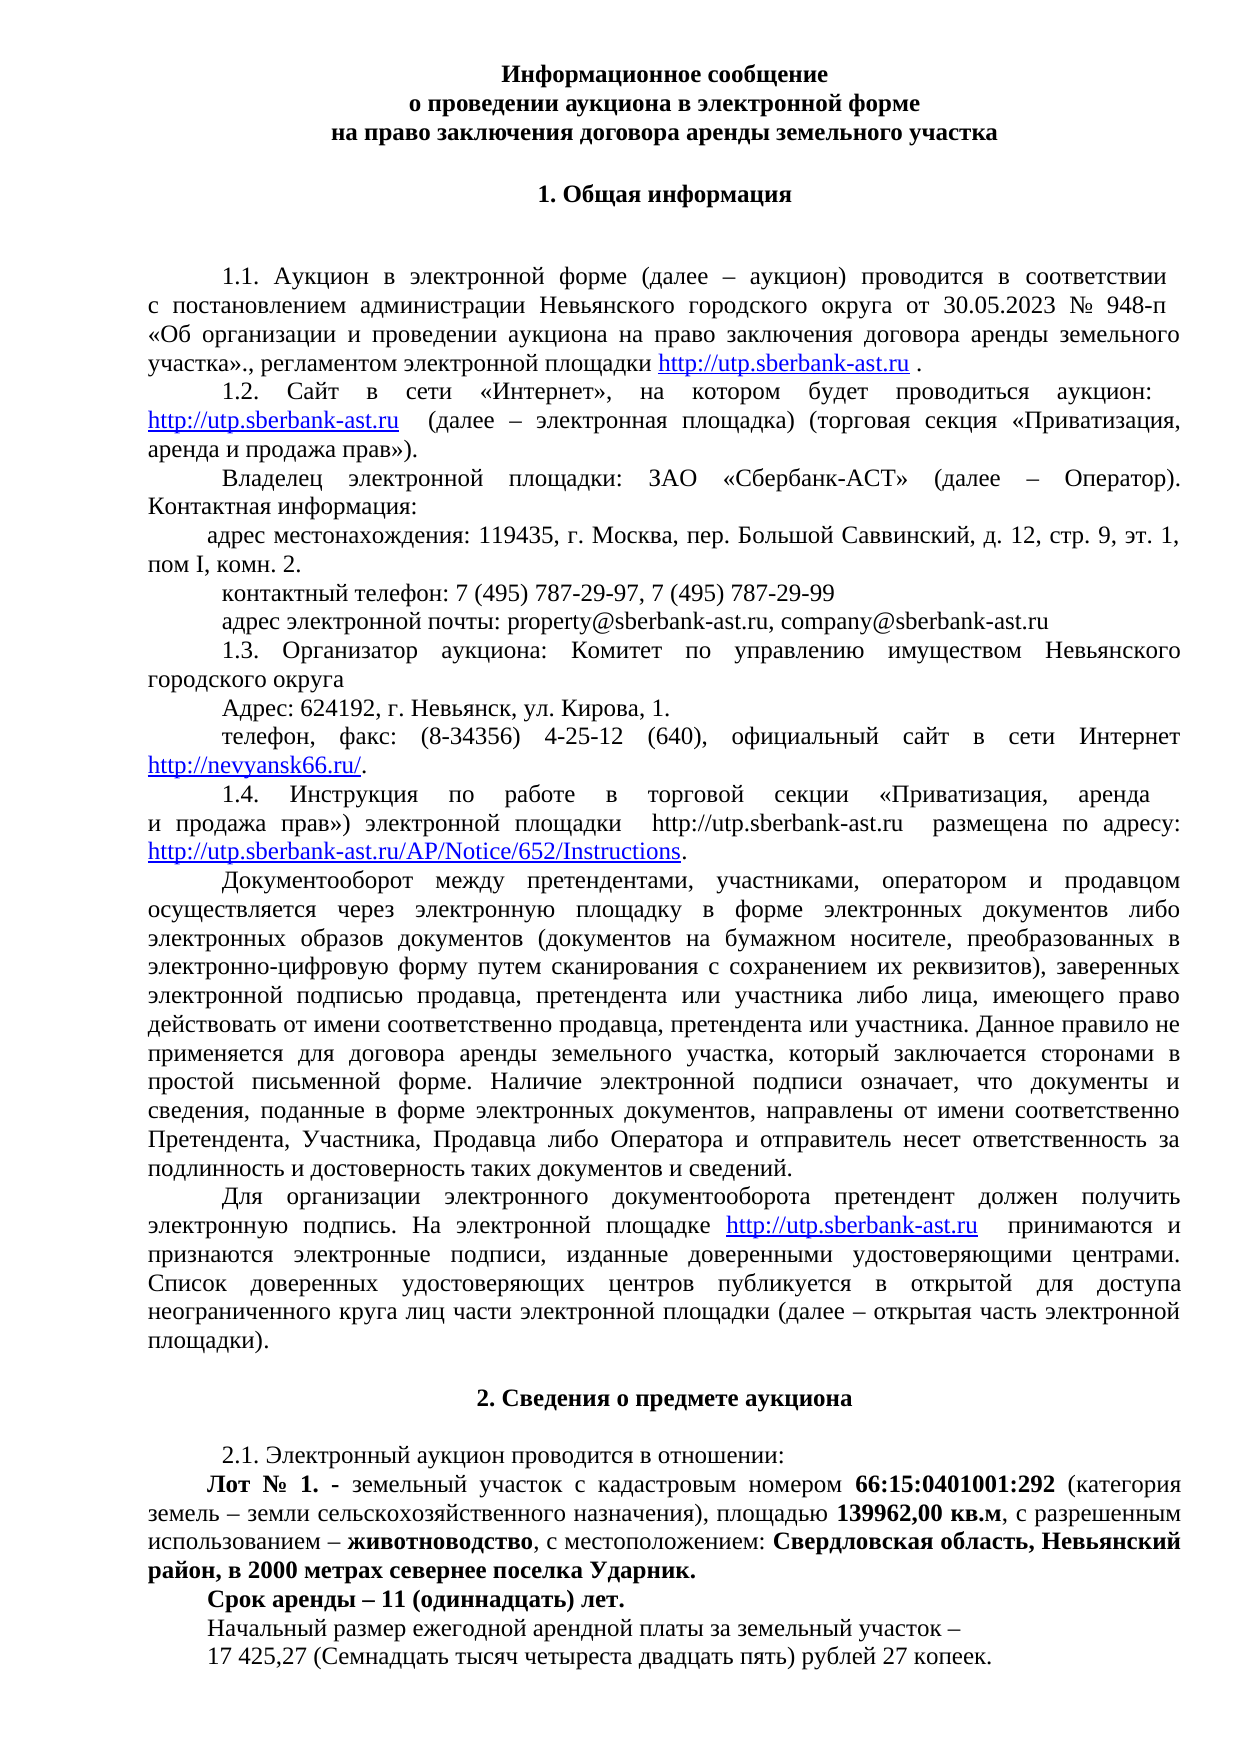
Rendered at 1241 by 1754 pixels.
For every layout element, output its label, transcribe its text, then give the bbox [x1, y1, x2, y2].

text 1.1. Аукцион в электронной форме (далее – аукцион) проводится в соответствии с постановлением администрации Невьянского городского округа от 30.05.2023 № 948-п «Об организации и проведении аукциона на право заключения договора аренды земельного участка»., регламентом электронной площадки http://utp.sberbank-ast.ru . [148, 261, 1181, 376]
list Документооборот между претендентами, участниками, оператором и продавцом осуществляется через электронную площадку в форме электронных документов либо электронных образов документов (документов на бумажном носителе, преобразованных в электронно-цифровую форму путем сканирования с сохранением их реквизитов), заверенных электронной подписью продавца, претендента или участника либо лица, имеющего право действовать от имени соответственно продавца, претендента или участника. Данное правило не применяется для договора аренды земельного участка, который заключается сторонами в простой письменной форме. Наличие электронной подписи означает, что документы и сведения, поданные в форме электронных документов, направлены от имени соответственно Претендента, Участника, Продавца либо Оператора и отправитель несет ответственность за подлинность и достоверность таких документов и сведений. [148, 865, 1181, 1181]
text 1.2. Сайт в сети «Интернет», на котором будет проводиться аукцион: http://utp.sberbank-ast.ru (далее – электронная площадка) (торговая секция «Приватизация, аренда и продажа прав»). [148, 376, 1181, 463]
text Срок аренды – 11 (одиннадцать) лет. [148, 1584, 1181, 1613]
text 1.3. Организатор аукциона: Комитет по управлению имуществом Невьянского городского округа [148, 635, 1181, 693]
text адрес местонахождения: 119435, г. Москва, пер. Большой Саввинский, д. 12, стр. 9, эт. 1, пом I, комн. 2. [148, 520, 1181, 578]
text Лот № 1. - земельный участок с кадастровым номером 66:15:0401001:292 (категория земель – земли сельскохозяйственного назначения), площадью 139962,00 кв.м, с разрешенным использованием – животноводство, с местоположением: Свердловская область, Невьянский район, в 2000 метрах севернее поселка Ударник. [148, 1469, 1181, 1584]
text Адрес: 624192, г. Невьянск, ул. Кирова, 1. [148, 693, 1181, 721]
text 1.4. Инструкция по работе в торговой секции «Приватизация, аренда и продажа прав») электронной площадки http://utp.sberbank-ast.ru размещена по адресу: http://utp.sberbank-ast.ru/AP/Notice/652/Instructions. [148, 779, 1181, 865]
text телефон, факс: (8-34356) 4-25-12 (640), официальный сайт в сети Интернет http://nevyansk66.ru/. [148, 721, 1181, 779]
list Для организации электронного документооборота претендент должен получить электронную подпись. На электронной площадке http://utp.sberbank-ast.ru принимаются и признаются электронные подписи, изданные доверенными удостоверяющими центрами. Список доверенных удостоверяющих центров публикуется в открытой для доступа неограниченного круга лиц части электронной площадки (далее – открытая часть электронной площадки). [148, 1181, 1181, 1354]
text 2. Сведения о предмете аукциона [148, 1383, 1181, 1411]
list Информационное сообщение [148, 59, 1181, 88]
text адрес электронной почты: property@sberbank-ast.ru, company@sberbank-ast.ru [148, 606, 1181, 635]
text 2.1. Электронный аукцион проводится в отношении: [148, 1440, 1181, 1469]
text 17 425,27 (Семнадцать тысяч четыреста двадцать пять) рублей 27 копеек. [148, 1641, 1181, 1670]
text Начальный размер ежегодной арендной платы за земельный участок – [148, 1613, 1181, 1641]
text 1. Общая информация [148, 179, 1181, 208]
text контактный телефон: 7 (495) 787-29-97, 7 (495) 787-29-99 [148, 578, 1181, 606]
text Владелец электронной площадки: ЗАО «Сбербанк-АСТ» (далее – Оператор). Контактная информация: [148, 463, 1181, 520]
list на право заключения договора аренды земельного участка [148, 117, 1181, 145]
list о проведении аукциона в электронной форме [148, 88, 1181, 117]
